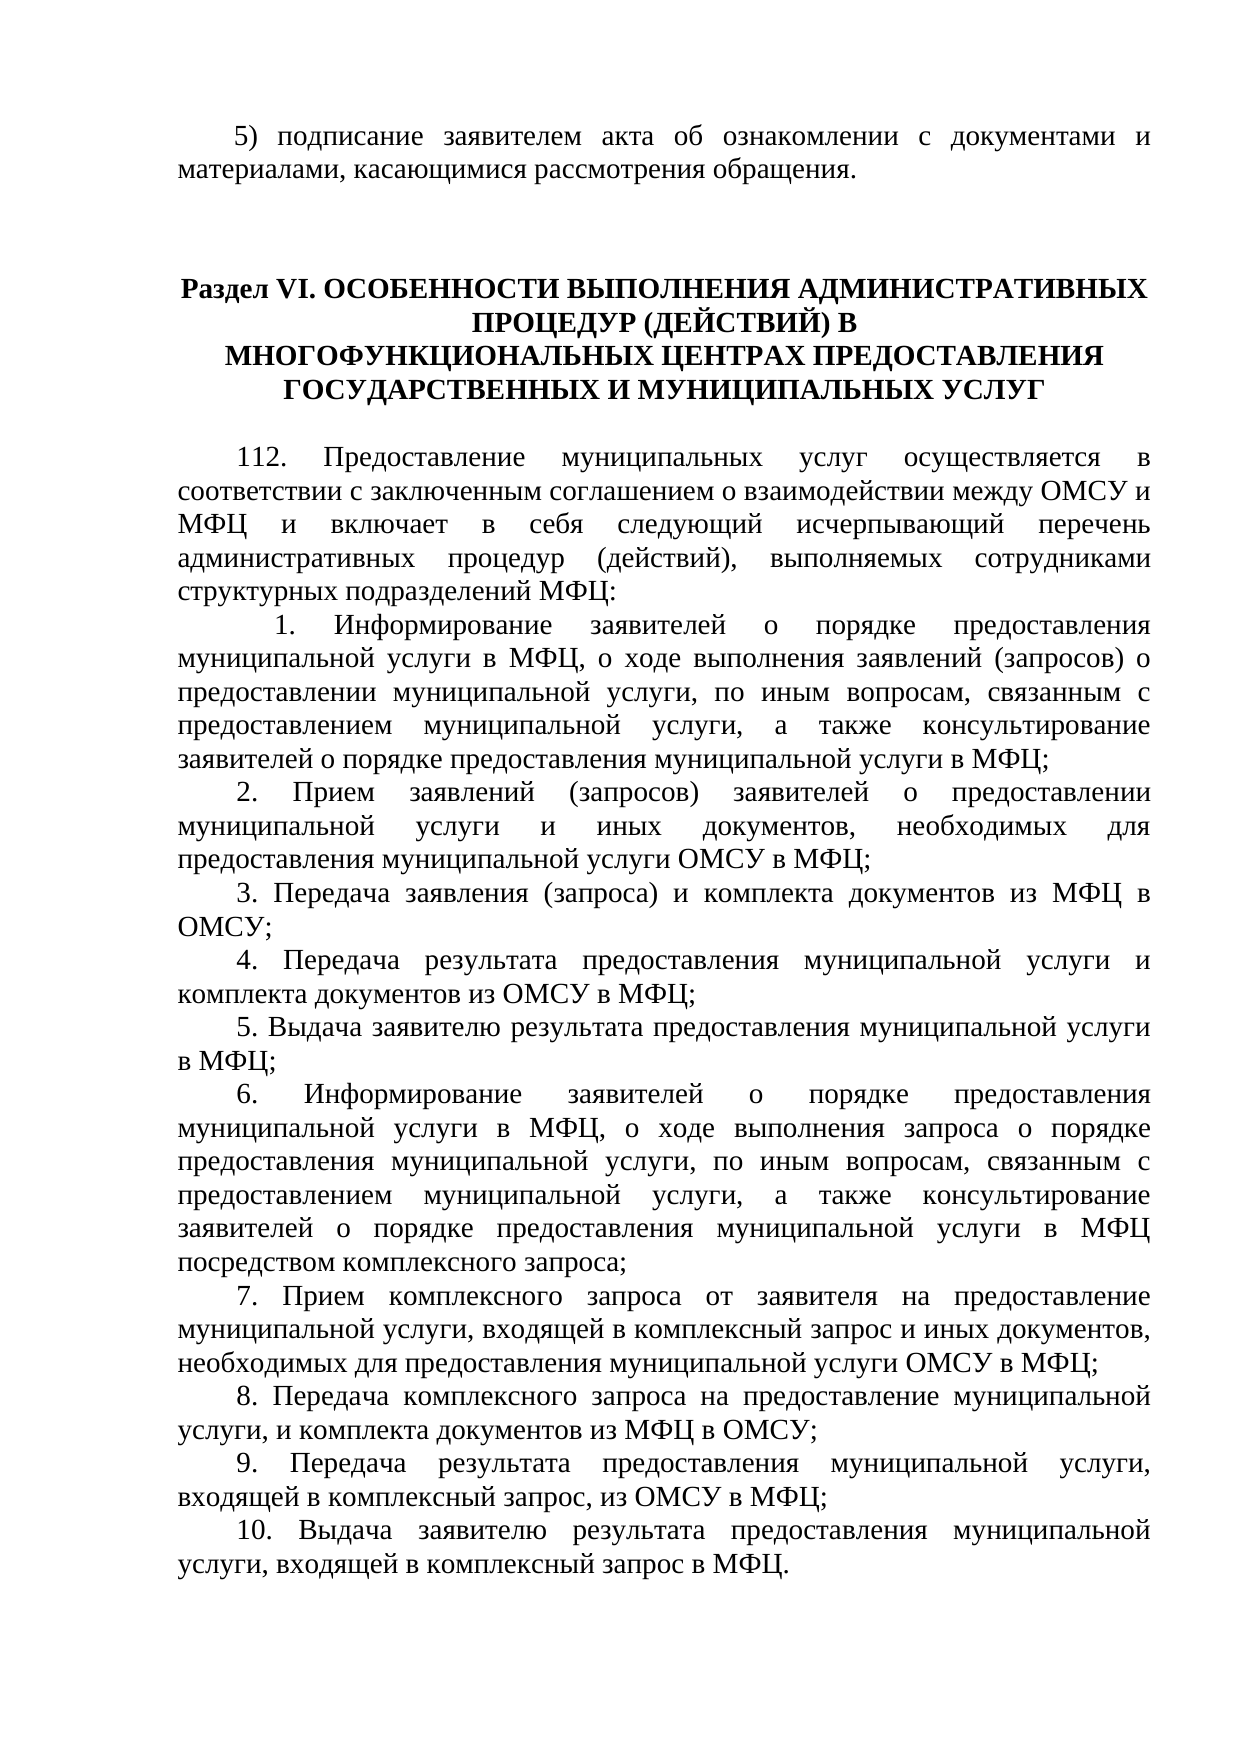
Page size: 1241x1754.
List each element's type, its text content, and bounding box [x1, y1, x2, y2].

text 9. Передача результата предоставления муниципальной услуги, входящей в комплексный запрос, из ОМСУ в МФЦ; [177, 1445, 1152, 1512]
text 2. Прием заявлений (запросов) заявителей о предоставлении муниципальной услуги и иных документов, необходимых для предоставления муниципальной услуги ОМСУ в МФЦ; [177, 774, 1152, 875]
text 5) подписание заявителем акта об ознакомлении с документами и материалами, касающимися рассмотрения обращения. [177, 118, 1152, 185]
text 10. Выдача заявителю результата предоставления муниципальной услуги, входящей в комплексный запрос в МФЦ. [177, 1512, 1152, 1579]
text 4. Передача результата предоставления муниципальной услуги и комплекта документов из ОМСУ в МФЦ; [177, 942, 1152, 1009]
text 5. Выдача заявителю результата предоставления муниципальной услуги в МФЦ; [177, 1009, 1152, 1076]
text МНОГОФУНКЦИОНАЛЬНЫХ ЦЕНТРАХ ПРЕДОСТАВЛЕНИЯ ГОСУДАРСТВЕННЫХ И МУНИЦИПАЛЬНЫХ УСЛУГ [177, 338, 1152, 406]
text Раздел VI. ОСОБЕННОСТИ ВЫПОЛНЕНИЯ АДМИНИСТРАТИВНЫХ ПРОЦЕДУР (ДЕЙСТВИЙ) В [177, 271, 1152, 338]
text 8. Передача комплексного запроса на предоставление муниципальной услуги, и комплекта документов из МФЦ в ОМСУ; [177, 1378, 1152, 1445]
text 1. Информирование заявителей о порядке предоставления муниципальной услуги в МФЦ, о ходе выполнения заявлений (запросов) о предоставлении муниципальной услуги, по иным вопросам, связанным с предоставлением муниципальной услуги, а также консультирование заявителей о порядке предоставления муниципальной услуги в МФЦ; [177, 607, 1152, 774]
text 7. Прием комплексного запроса от заявителя на предоставление муниципальной услуги, входящей в комплексный запрос и иных документов, необходимых для предоставления муниципальной услуги ОМСУ в МФЦ; [177, 1278, 1152, 1378]
text 6. Информирование заявителей о порядке предоставления муниципальной услуги в МФЦ, о ходе выполнения запроса о порядке предоставления муниципальной услуги, по иным вопросам, связанным с предоставлением муниципальной услуги, а также консультирование заявителей о порядке предоставления муниципальной услуги в МФЦ посредством комплексного запроса; [177, 1076, 1152, 1278]
text 112. Предоставление муниципальных услуг осуществляется в соответствии с заключенным соглашением о взаимодействии между ОМСУ и МФЦ и включает в себя следующий исчерпывающий перечень административных процедур (действий), выполняемых сотрудниками структурных подразделений МФЦ: [177, 439, 1152, 607]
text 3. Передача заявления (запроса) и комплекта документов из МФЦ в ОМСУ; [177, 875, 1152, 942]
